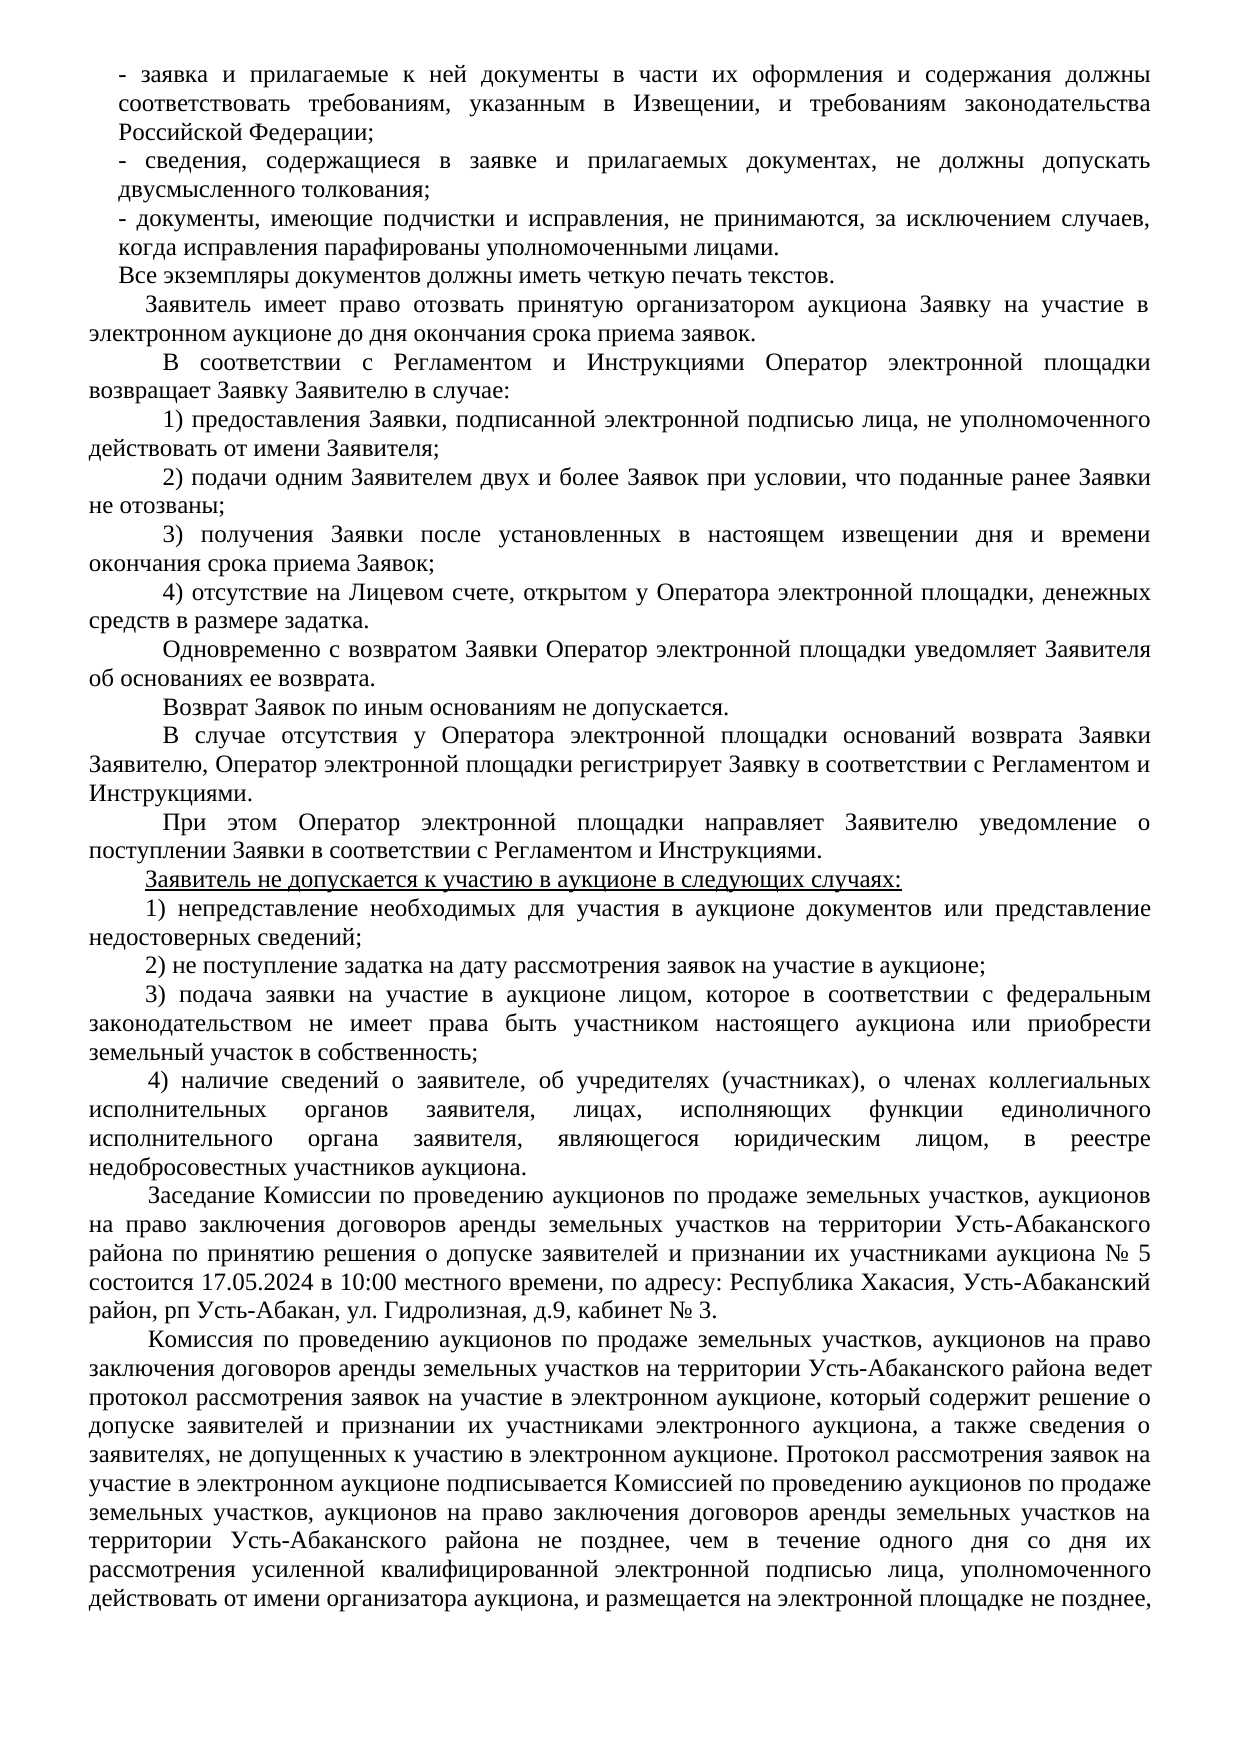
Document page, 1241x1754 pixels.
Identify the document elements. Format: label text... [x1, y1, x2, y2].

text - сведения, содержащиеся в заявке и прилагаемых документах, не должны допускать двусмысленного толкования; [118, 145, 1152, 203]
text При этом Оператор электронной площадки направляет Заявителю уведомление о поступлении Заявки в соответствии с Регламентом и Инструкциями. [89, 807, 1152, 864]
text 2) подачи одним Заявителем двух и более Заявок при условии, что поданные ранее Заявки не отозваны; [89, 462, 1152, 519]
text 2) не поступление задатка на дату рассмотрения заявок на участие в аукционе; [89, 950, 1152, 979]
text 3) получения Заявки после установленных в настоящем извещении дня и времени окончания срока приема Заявок; [89, 519, 1152, 577]
text В соответствии с Регламентом и Инструкциями Оператор электронной площадки возвращает Заявку Заявителю в случае: [89, 347, 1152, 404]
text 1) предоставления Заявки, подписанной электронной подписью лица, не уполномоченного действовать от имени Заявителя; [89, 404, 1152, 462]
text 4) отсутствие на Лицевом счете, открытом у Оператора электронной площадки, денежных средств в размере задатка. [89, 577, 1152, 634]
text Возврат Заявок по иным основаниям не допускается. [89, 692, 1152, 720]
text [89, 1324, 1152, 1612]
text В случае отсутствия у Оператора электронной площадки оснований возврата Заявки Заявителю, Оператор электронной площадки регистрирует Заявку в соответствии с Регламентом и Инструкциями. [89, 720, 1152, 807]
text Заседание Комиссии по проведению аукционов по продаже земельных участков, аукционов на право заключения договоров аренды земельных участков на территории Усть-Абаканского района по принятию решения о допуске заявителей и признании их участниками аукциона № 5 состоится 17.05.2024 в 10:00 местного времени, по адресу: Республика Хакасия, Усть-Абаканский район, рп Усть-Абакан, ул. Гидролизная, д.9, кабинет № 3. [89, 1180, 1152, 1324]
text 4) наличие сведений о заявителе, об учредителях (участниках), о членах коллегиальных исполнительных органов заявителя, лицах, исполняющих функции единоличного исполнительного органа заявителя, являющегося юридическим лицом, в реестре недобросовестных участников аукциона. [89, 1065, 1152, 1180]
text Заявитель не допускается к участию в аукционе в следующих случаях: [89, 864, 1152, 893]
text - документы, имеющие подчистки и исправления, не принимаются, за исключением случаев, когда исправления парафированы уполномоченными лицами. [118, 203, 1152, 260]
text - заявка и прилагаемые к ней документы в части их оформления и содержания должны соответствовать требованиям, указанным в Извещении, и требованиям законодательства Российской Федерации; [118, 59, 1152, 145]
text 1) непредставление необходимых для участия в аукционе документов или представление недостоверных сведений; [89, 893, 1152, 950]
text Все экземпляры документов должны иметь четкую печать текстов. [118, 260, 1152, 289]
text Заявитель имеет право отозвать принятую организатором аукциона Заявку на участие в электронном аукционе до дня окончания срока приема заявок. [89, 289, 1149, 347]
text 3) подача заявки на участие в аукционе лицом, которое в соответствии с федеральным законодательством не имеет права быть участником настоящего аукциона или приобрести земельный участок в собственность; [89, 979, 1152, 1065]
text Одновременно с возвратом Заявки Оператор электронной площадки уведомляет Заявителя об основаниях ее возврата. [89, 634, 1152, 692]
